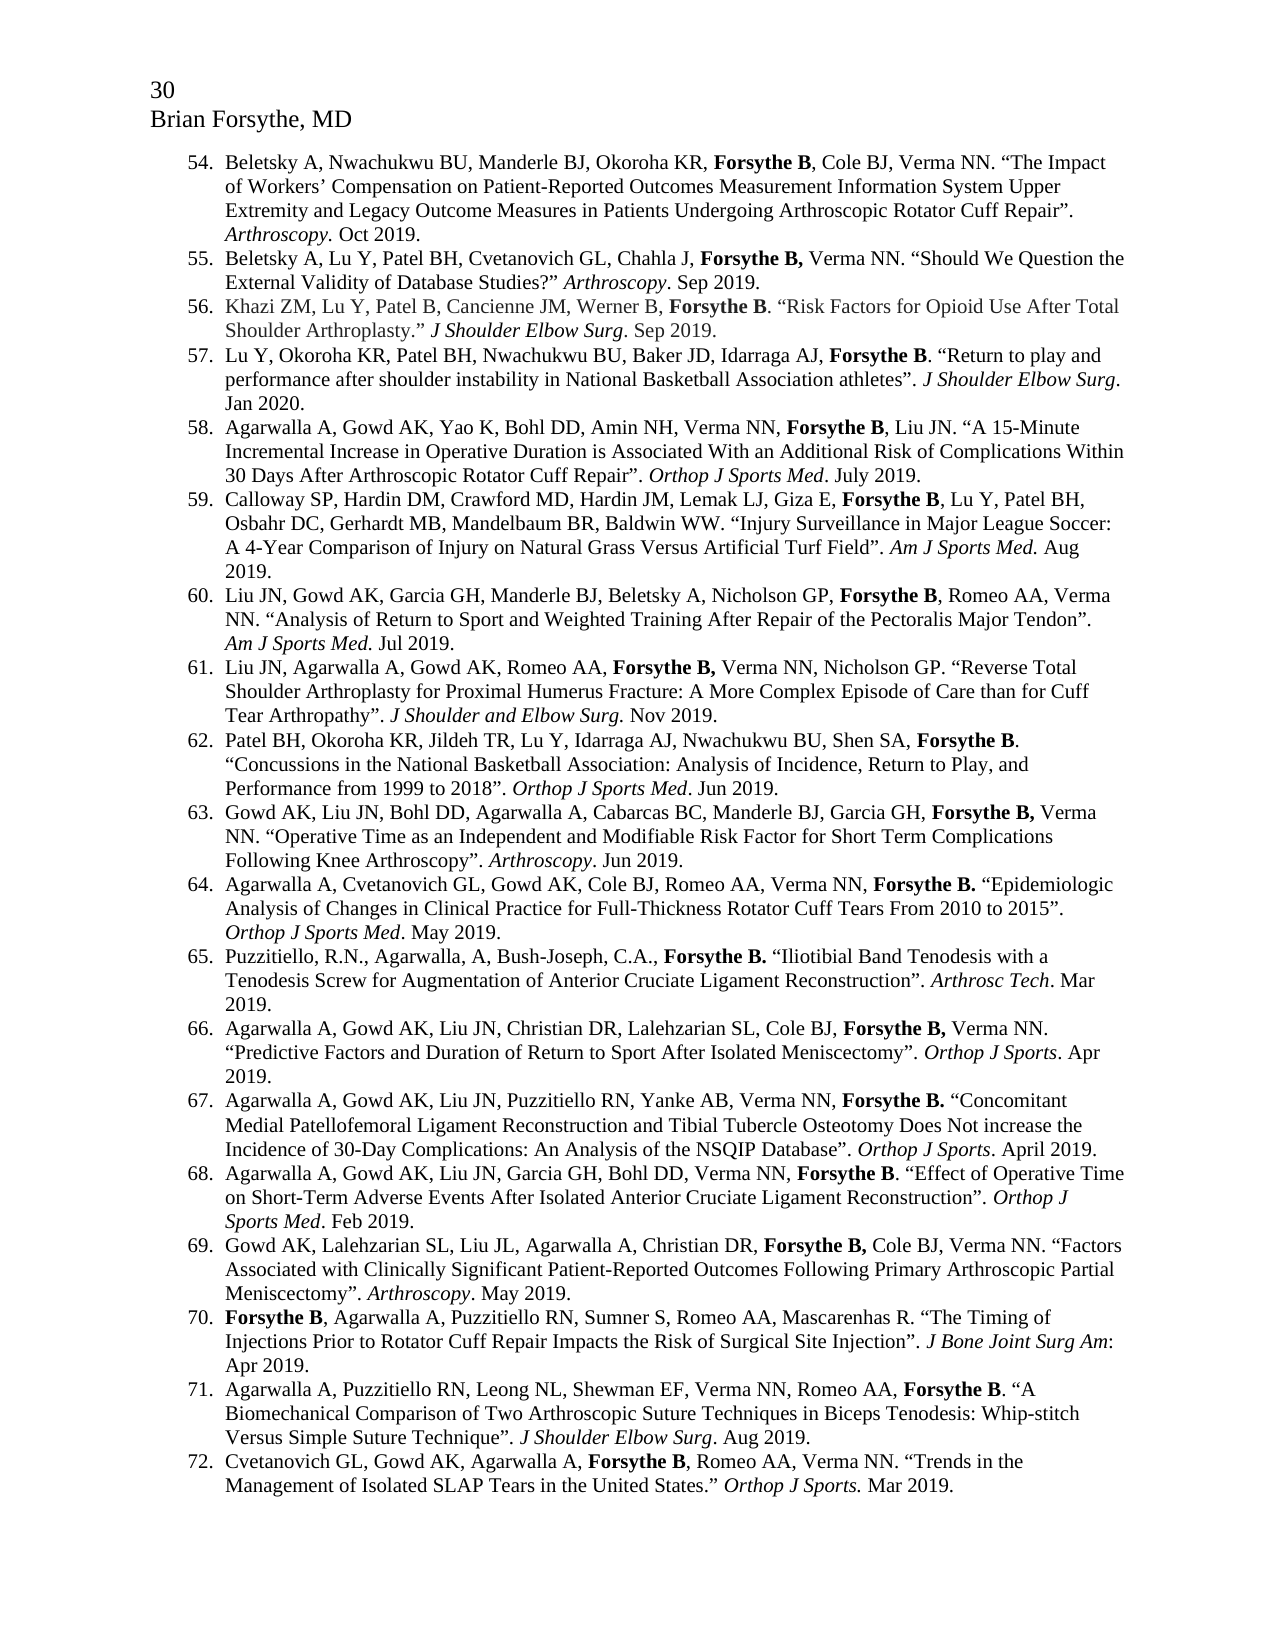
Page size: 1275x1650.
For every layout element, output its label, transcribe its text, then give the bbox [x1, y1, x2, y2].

list Calloway SP, Hardin DM, Crawford MD, Hardin JM, Lemak LJ, Giza E, Forsythe B, Lu Y, Patel BH, Osbahr DC, Gerhardt MB, Mandelbaum BR, Baldwin WW. “Injury Surveillance in Major League Soccer: A 4-Year Comparison of Injury on Natural Grass Versus Artificial Turf Field”. Am J Sports Med. Aug 2019. [187, 487, 1125, 583]
list Liu JN, Gowd AK, Garcia GH, Manderle BJ, Beletsky A, Nicholson GP, Forsythe B, Romeo AA, Verma NN. “Analysis of Return to Sport and Weighted Training After Repair of the Pectoralis Major Tendon”. Am J Sports Med. Jul 2019. [187, 583, 1125, 655]
list Beletsky A, Lu Y, Patel BH, Cvetanovich GL, Chahla J, Forsythe B, Verma NN. “Should We Question the External Validity of Database Studies?” Arthroscopy. Sep 2019. [187, 246, 1125, 294]
list Liu JN, Agarwalla A, Gowd AK, Romeo AA, Forsythe B, Verma NN, Nicholson GP. “Reverse Total Shoulder Arthroplasty for Proximal Humerus Fracture: A More Complex Episode of Care than for Cuff Tear Arthropathy”. J Shoulder and Elbow Surg. Nov 2019. [187, 655, 1125, 727]
list Agarwalla A, Puzzitiello RN, Leong NL, Shewman EF, Verma NN, Romeo AA, Forsythe B. “A Biomechanical Comparison of Two Arthroscopic Suture Techniques in Biceps Tenodesis: Whip-stitch Versus Simple Suture Technique”. J Shoulder Elbow Surg. Aug 2019. [187, 1377, 1125, 1449]
list Agarwalla A, Gowd AK, Yao K, Bohl DD, Amin NH, Verma NN, Forsythe B, Liu JN. “A 15-Minute Incremental Increase in Operative Duration is Associated With an Additional Risk of Complications Within 30 Days After Arthroscopic Rotator Cuff Repair”. Orthop J Sports Med. July 2019. [187, 415, 1125, 487]
list Gowd AK, Liu JN, Bohl DD, Agarwalla A, Cabarcas BC, Manderle BJ, Garcia GH, Forsythe B, Verma NN. “Operative Time as an Independent and Modifiable Risk Factor for Short Term Complications Following Knee Arthroscopy”. Arthroscopy. Jun 2019. [187, 800, 1125, 872]
list Patel BH, Okoroha KR, Jildeh TR, Lu Y, Idarraga AJ, Nwachukwu BU, Shen SA, Forsythe B. “Concussions in the National Basketball Association: Analysis of Incidence, Return to Play, and Performance from 1999 to 2018”. Orthop J Sports Med. Jun 2019. [187, 727, 1125, 800]
list Beletsky A, Nwachukwu BU, Manderle BJ, Okoroha KR, Forsythe B, Cole BJ, Verma NN. “The Impact of Workers’ Compensation on Patient-Reported Outcomes Measurement Information System Upper Extremity and Legacy Outcome Measures in Patients Undergoing Arthroscopic Rotator Cuff Repair”. Arthroscopy. Oct 2019. [187, 150, 1125, 246]
list Khazi ZM, Lu Y, Patel B, Cancienne JM, Werner B, Forsythe B. “Risk Factors for Opioid Use After Total Shoulder Arthroplasty.” J Shoulder Elbow Surg. Sep 2019. [187, 294, 1125, 342]
list Agarwalla A, Cvetanovich GL, Gowd AK, Cole BJ, Romeo AA, Verma NN, Forsythe B. “Epidemiologic Analysis of Changes in Clinical Practice for Full-Thickness Rotator Cuff Tears From 2010 to 2015”. Orthop J Sports Med. May 2019. [187, 872, 1125, 944]
list Forsythe B, Agarwalla A, Puzzitiello RN, Sumner S, Romeo AA, Mascarenhas R. “The Timing of Injections Prior to Rotator Cuff Repair Impacts the Risk of Surgical Site Injection”. J Bone Joint Surg Am: Apr 2019. [187, 1305, 1125, 1377]
list Agarwalla A, Gowd AK, Liu JN, Garcia GH, Bohl DD, Verma NN, Forsythe B. “Effect of Operative Time on Short-Term Adverse Events After Isolated Anterior Cruciate Ligament Reconstruction”. Orthop J Sports Med. Feb 2019. [187, 1161, 1125, 1233]
list Puzzitiello, R.N., Agarwalla, A, Bush-Joseph, C.A., Forsythe B. “Iliotibial Band Tenodesis with a Tenodesis Screw for Augmentation of Anterior Cruciate Ligament Reconstruction”. Arthrosc Tech. Mar 2019. [187, 944, 1125, 1016]
list Gowd AK, Lalehzarian SL, Liu JL, Agarwalla A, Christian DR, Forsythe B, Cole BJ, Verma NN. “Factors Associated with Clinically Significant Patient-Reported Outcomes Following Primary Arthroscopic Partial Meniscectomy”. Arthroscopy. May 2019. [187, 1233, 1125, 1305]
list Agarwalla A, Gowd AK, Liu JN, Christian DR, Lalehzarian SL, Cole BJ, Forsythe B, Verma NN. “Predictive Factors and Duration of Return to Sport After Isolated Meniscectomy”. Orthop J Sports. Apr 2019. [187, 1016, 1125, 1088]
list Cvetanovich GL, Gowd AK, Agarwalla A, Forsythe B, Romeo AA, Verma NN. “Trends in the Management of Isolated SLAP Tears in the United States.” Orthop J Sports. Mar 2019. [187, 1449, 1125, 1497]
list Agarwalla A, Gowd AK, Liu JN, Puzzitiello RN, Yanke AB, Verma NN, Forsythe B. “Concomitant Medial Patellofemoral Ligament Reconstruction and Tibial Tubercle Osteotomy Does Not increase the Incidence of 30-Day Complications: An Analysis of the NSQIP Database”. Orthop J Sports. April 2019. [187, 1088, 1125, 1161]
list Lu Y, Okoroha KR, Patel BH, Nwachukwu BU, Baker JD, Idarraga AJ, Forsythe B. “Return to play and performance after shoulder instability in National Basketball Association athletes”. J Shoulder Elbow Surg. Jan 2020. [187, 342, 1125, 415]
